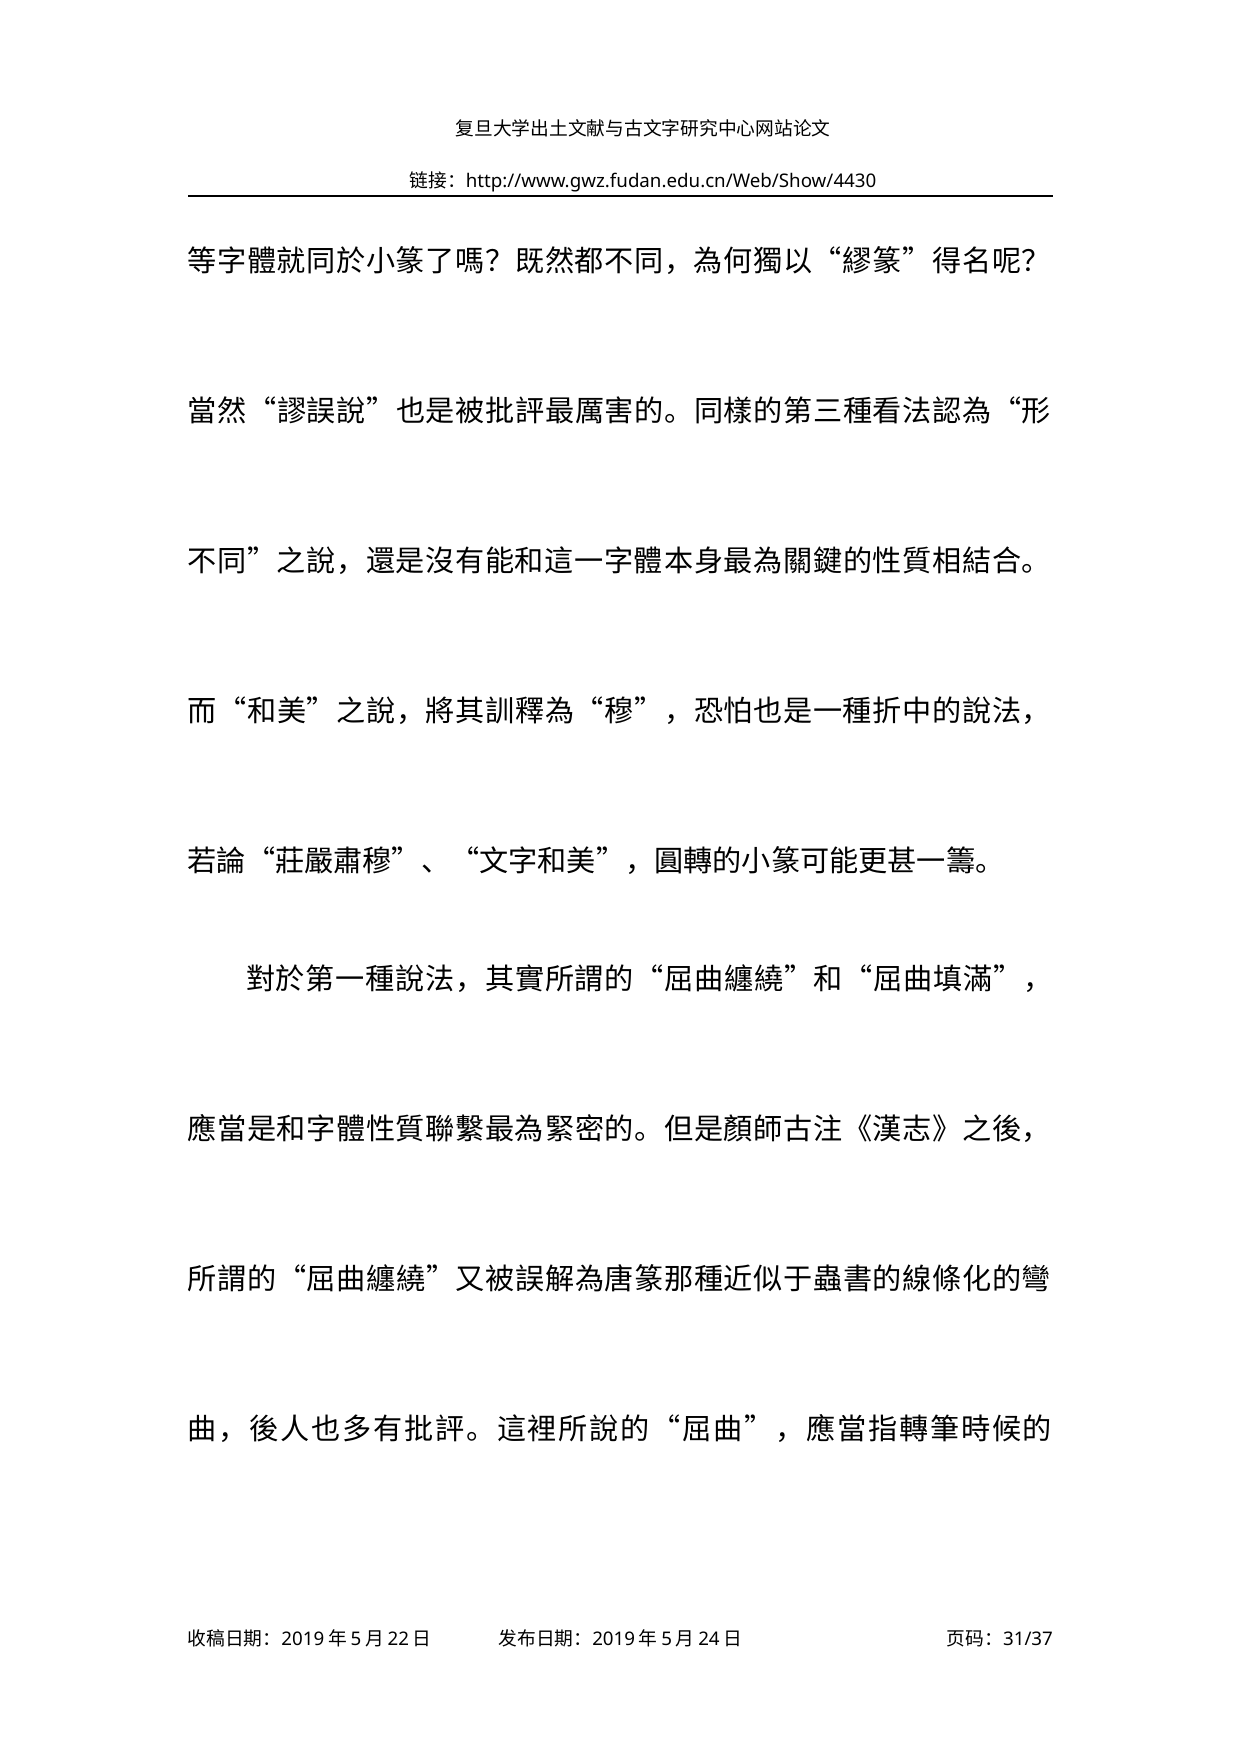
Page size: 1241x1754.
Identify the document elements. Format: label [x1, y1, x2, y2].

text [187, 222, 1053, 897]
text [187, 939, 1053, 1464]
